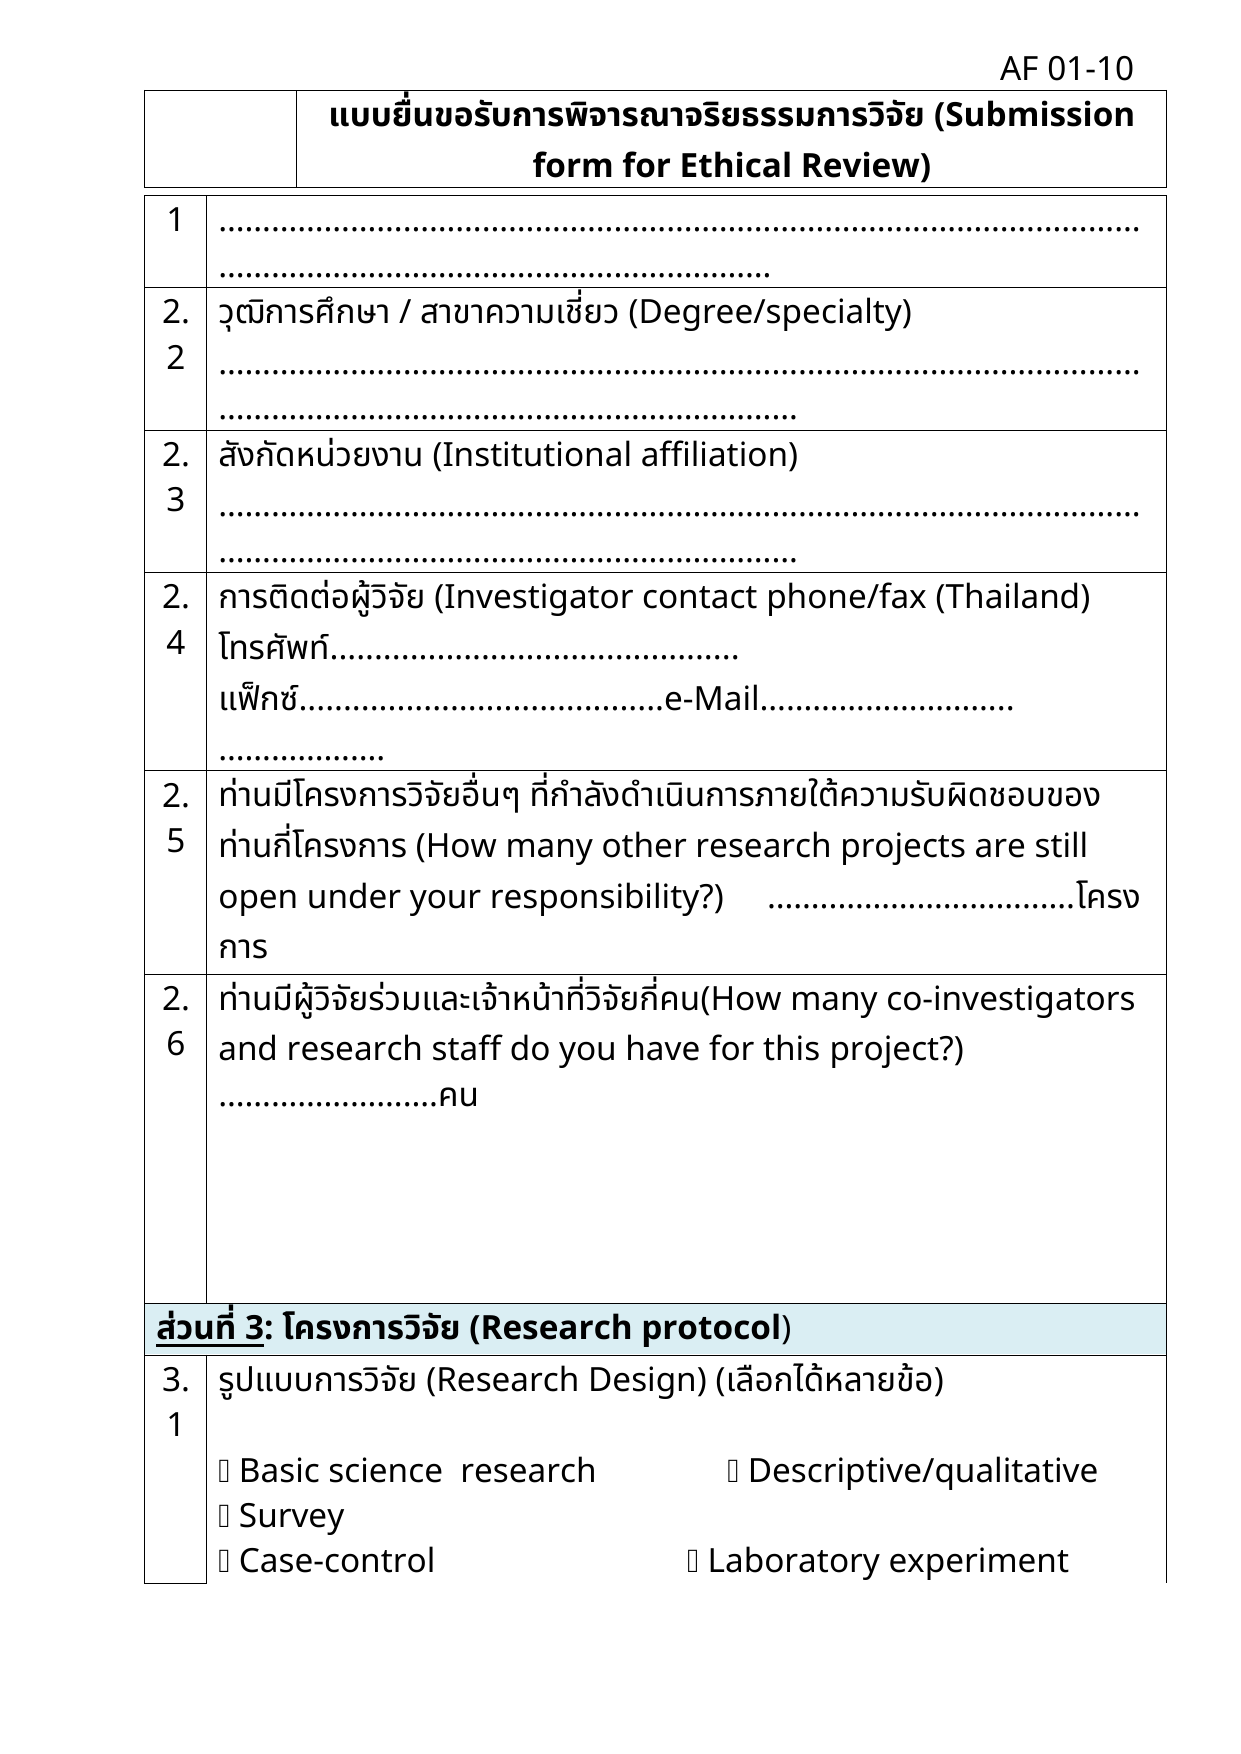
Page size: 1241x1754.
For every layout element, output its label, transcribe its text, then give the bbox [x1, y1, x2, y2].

table_cell วุฒิการศึกษา / สาขาความเชี่ยว (Degree/specialty) ……………………………………………………………………………………………………………………………………………………… [207, 288, 1166, 429]
table_cell 2.2 [145, 288, 206, 429]
table_cell ส่วนที่ 3: โครงการวิจัย (Research protocol) [145, 1304, 1166, 1354]
table_cell [145, 1446, 206, 1583]
table_cell 2.1 [145, 196, 206, 287]
table_cell 2.6 [145, 975, 206, 1303]
table_cell รูปแบบการวิจัย (Research Design) (เลือกได้หลายข้อ) [207, 1356, 1166, 1446]
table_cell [207, 196, 1166, 287]
table_cell 2.3 [145, 431, 206, 572]
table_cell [207, 1446, 1166, 1583]
table_cell ท่านมีโครงการวิจัยอื่นๆ ที่กำลังดำเนินการภายใต้ความรับผิดชอบของท่านกี่โครงการ (How many other research projects are still open under your responsibility?) ……..…………………..….โครงการ [207, 771, 1166, 973]
table_cell 2.5 [145, 771, 206, 973]
table_cell สังกัดหน่วยงาน (Institutional affiliation) ……………………………………………………………………………………………………………………………………………………… [207, 431, 1166, 572]
table_cell 2.4 [145, 573, 206, 770]
table_cell ท่านมีผู้วิจัยร่วมและเจ้าหน้าที่วิจัยกี่คน(How many co-investigators and research staff do you have for this project?) …………………….คน [207, 975, 1166, 1303]
table_cell การติดต่อผู้วิจัย (Investigator contact phone/fax (Thailand) โทรศัพท์.............................................. แฟ็กซ์.........................................e-Mail………………………..………………. [207, 573, 1166, 770]
table_cell 3.1 [145, 1356, 206, 1446]
